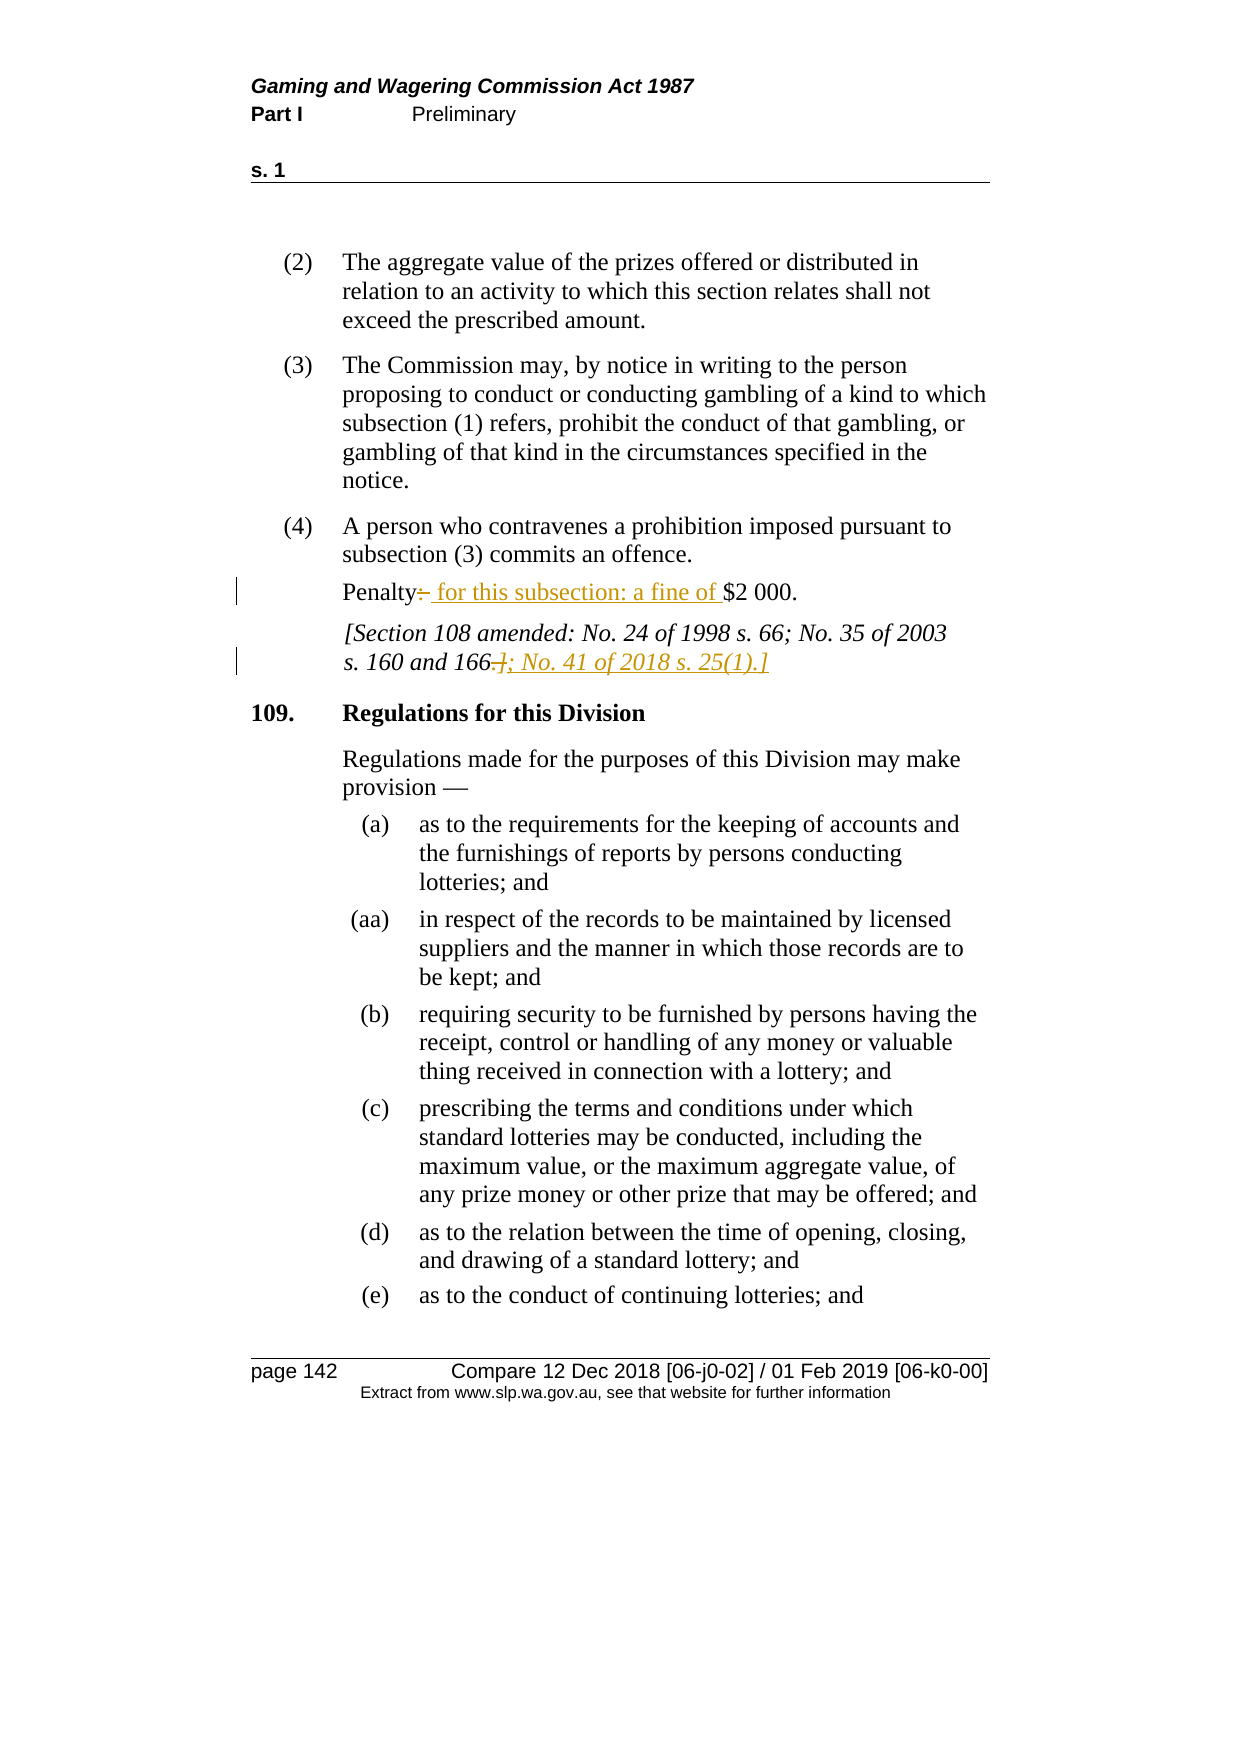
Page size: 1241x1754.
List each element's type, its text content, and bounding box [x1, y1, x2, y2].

text (c) prescribing the terms and conditions under which standard lotteries may be conducted, including the maximum value, or the maximum aggregate value, of any prize money or other prize that may be offered; and [251, 1093, 990, 1208]
text (3) The Commission may, by notice in writing to the person proposing to conduct or conducting gambling of a kind to which subsection (1) refers, prohibit the conduct of that gambling, or gambling of that kind in the circumstances specified in the notice. [251, 350, 990, 494]
text Regulations made for the purposes of this Division may make provision — [251, 744, 990, 801]
text (2) The aggregate value of the prizes offered or distributed in relation to an activity to which this section relates shall not exceed the prescribed amount. [251, 247, 990, 334]
text (4) A person who contravenes a prohibition imposed pursuant to subsection (3) commits an offence. [251, 511, 990, 568]
text (d) as to the relation between the time of opening, closing, and drawing of a standard lottery; and [251, 1217, 990, 1274]
text (a) as to the requirements for the keeping of accounts and the furnishings of reports by persons conducting lotteries; and [251, 809, 990, 896]
text Penalty$2 000. [251, 577, 990, 605]
text (b) requiring security to be furnished by persons having the receipt, control or handling of any money or valuable thing received in connection with a lottery; and [251, 999, 990, 1085]
text (aa) in respect of the records to be maintained by licensed suppliers and the manner in which those records are to be kept; and [251, 904, 990, 990]
text (e) as to the conduct of continuing lotteries; and [251, 1280, 990, 1309]
subtitle 109. Regulations for this Division [251, 698, 990, 727]
text [Section 108 amended: No. 24 of 1998 s. 66; No. 35 of 2003 s. 160 and 166 [251, 618, 990, 675]
